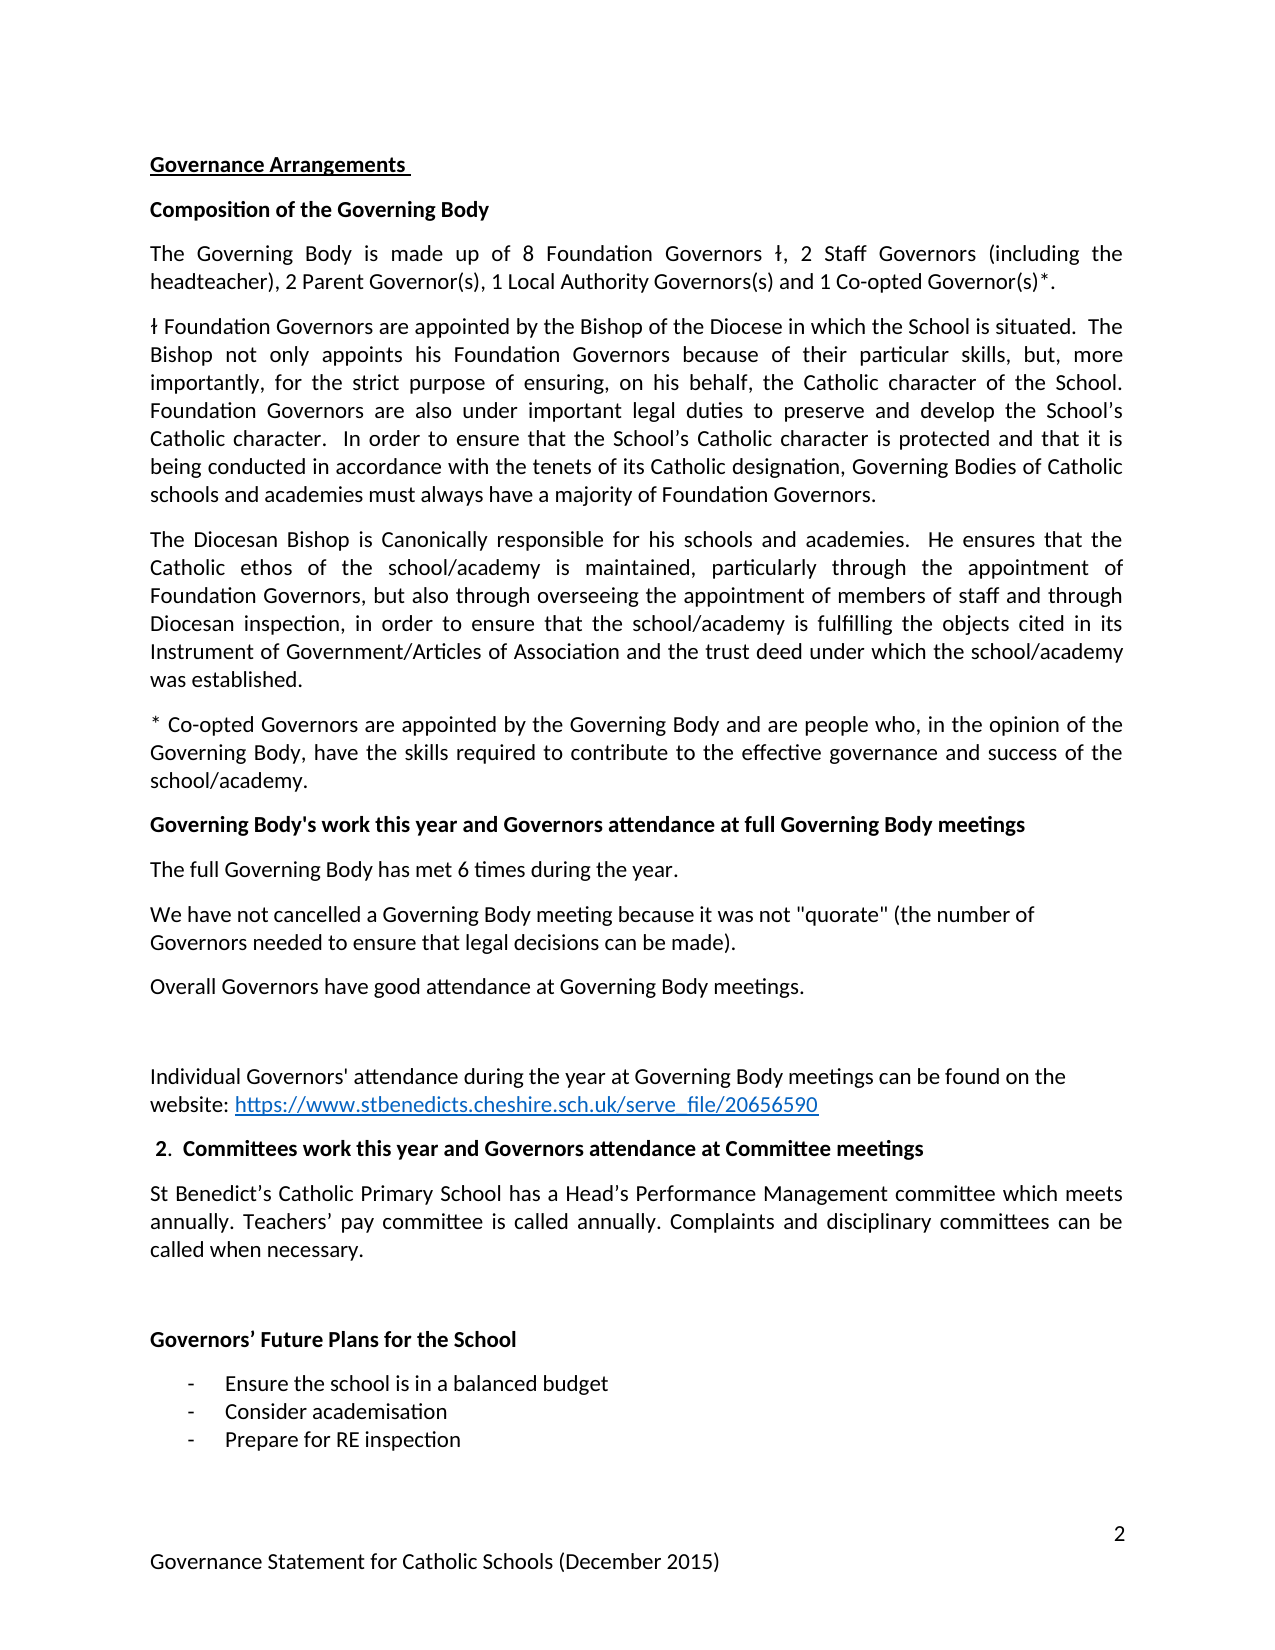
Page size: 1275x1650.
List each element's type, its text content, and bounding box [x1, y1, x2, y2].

text The Diocesan Bishop is Canonically responsible for his schools and academies. He ensures that the Catholic ethos of the school/academy is maintained, particularly through the appointment of Foundation Governors, but also through overseeing the appointment of members of staff and through Diocesan inspection, in order to ensure that the school/academy is fulfilling the objects cited in its Instrument of Government/Articles of Association and the trust deed under which the school/academy was established. [150, 525, 1125, 693]
text Governing Body's work this year and Governors attendance at full Governing Body meetings [150, 810, 1125, 838]
text St Benedict’s Catholic Primary School has a Head’s Performance Management committee which meets annually. Teachers’ pay committee is called annually. Complaints and disciplinary committees can be called when necessary. [150, 1179, 1125, 1263]
text We have not cancelled a Governing Body meeting because it was not "quorate" (the number of Governors needed to ensure that legal decisions can be made). [150, 900, 1125, 956]
text ɫ Foundation Governors are appointed by the Bishop of the Diocese in which the School is situated. The Bishop not only appoints his Foundation Governors because of their particular skills, but, more importantly, for the strict purpose of ensuring, on his behalf, the Catholic character of the School. Foundation Governors are also under important legal duties to preserve and develop the School’s Catholic character. In order to ensure that the School’s Catholic character is protected and that it is being conducted in accordance with the tenets of its Catholic designation, Governing Bodies of Catholic schools and academies must always have a majority of Foundation Governors. [150, 312, 1125, 508]
text Overall Governors have good attendance at Governing Body meetings. [150, 972, 1125, 1001]
list Ensure the school is in a balanced budget [187, 1369, 1125, 1397]
text 2. Committees work this year and Governors attendance at Committee meetings [150, 1134, 1125, 1163]
list Consider academisation [187, 1397, 1125, 1425]
text The full Governing Body has met 6 times during the year. [150, 855, 1125, 883]
text Governors’ Future Plans for the School [150, 1325, 1125, 1353]
text Governance Arrangements [150, 150, 1125, 178]
text Composition of the Governing Body [150, 195, 1125, 223]
text * Co-opted Governors are appointed by the Governing Body and are people who, in the opinion of the Governing Body, have the skills required to contribute to the effective governance and success of the school/academy. [150, 710, 1125, 794]
list Prepare for RE inspection [187, 1425, 1125, 1453]
text The Governing Body is made up of 8 Foundation Governors ɫ, 2 Staff Governors (including the headteacher), 2 Parent Governor(s), 1 Local Authority Governors(s) and 1 Co-opted Governor(s)*. [150, 239, 1125, 295]
text Individual Governors' attendance during the year at Governing Body meetings can be found on the website: https://www.stbenedicts.cheshire.sch.uk/serve_file/20656590 [150, 1062, 1125, 1118]
